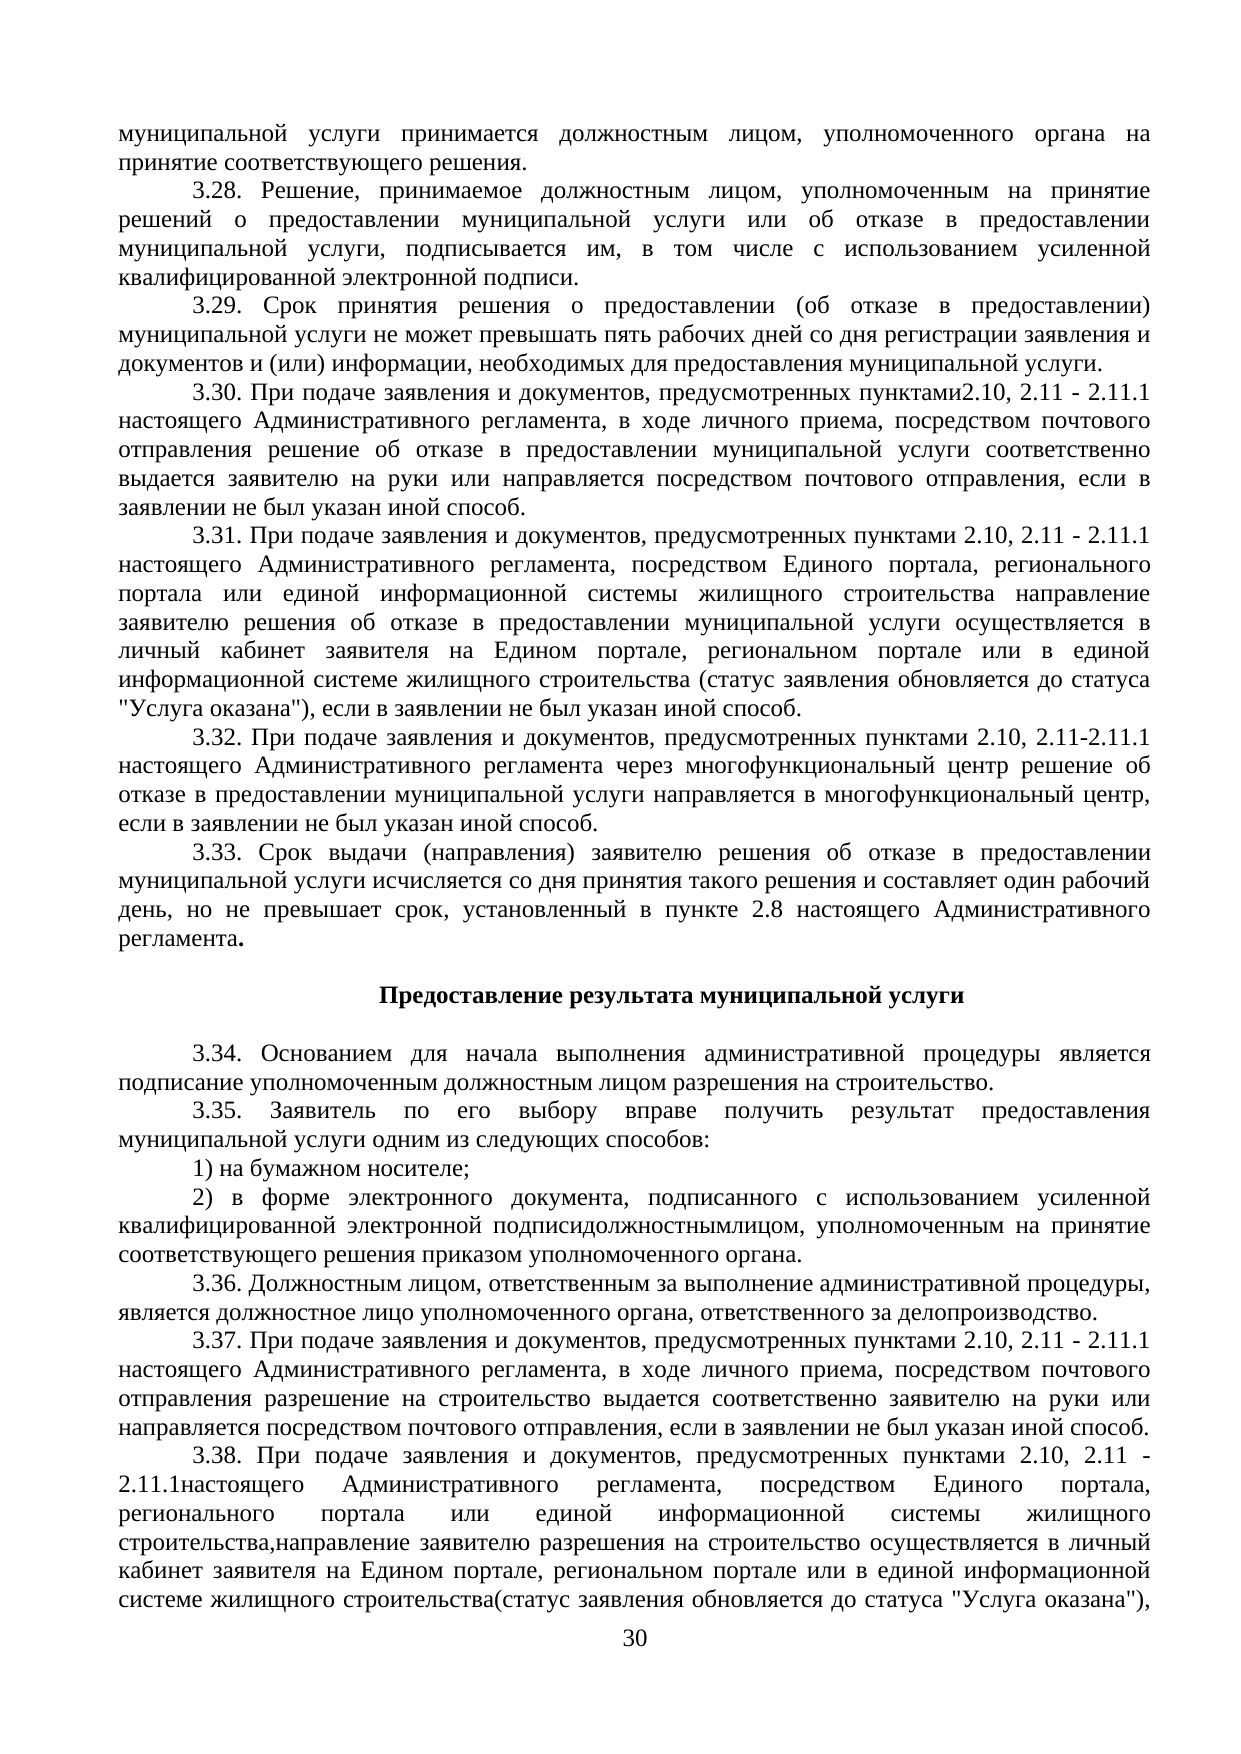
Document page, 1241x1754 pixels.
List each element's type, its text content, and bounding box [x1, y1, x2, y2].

text 2) в форме электронного документа, подписанного с использованием усиленной квалифицированной электронной подписидолжностнымлицом, уполномоченным на принятие соответствующего решения приказом уполномоченного органа. [118, 1182, 1152, 1268]
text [118, 118, 1152, 176]
text 3.37. При подаче заявления и документов, предусмотренных пунктами 2.10, 2.11 - 2.11.1 настоящего Административного регламента, в ходе личного приема, посредством почтового отправления разрешение на строительство выдается соответственно заявителю на руки или направляется посредством почтового отправления, если в заявлении не был указан иной способ. [118, 1326, 1152, 1441]
text 3.35. Заявитель по его выбору вправе получить результат предоставления муниципальной услуги одним из следующих способов: [118, 1096, 1152, 1153]
text 1) на бумажном носителе; [118, 1153, 1152, 1182]
text 3.28. Решение, принимаемое должностным лицом, уполномоченным на принятие решений о предоставлении муниципальной услуги или об отказе в предоставлении муниципальной услуги, подписывается им, в том числе с использованием усиленной квалифицированной электронной подписи. [118, 176, 1152, 291]
text 3.31. При подаче заявления и документов, предусмотренных пунктами 2.10, 2.11 - 2.11.1 настоящего Административного регламента, посредством Единого портала, регионального портала или единой информационной системы жилищного строительства направление заявителю решения об отказе в предоставлении муниципальной услуги осуществляется в личный кабинет заявителя на Едином портале, региональном портале или в единой информационной системе жилищного строительства (статус заявления обновляется до статуса "Услуга оказана"), если в заявлении не был указан иной способ. [118, 521, 1152, 722]
text 3.36. Должностным лицом, ответственным за выполнение административной процедуры, является должностное лицо уполномоченного органа, ответственного за делопроизводство. [118, 1268, 1152, 1326]
text 3.34. Основанием для начала выполнения административной процедуры является подписание уполномоченным должностным лицом разрешения на строительство. [118, 1038, 1152, 1096]
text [118, 1441, 1152, 1613]
text 3.29. Срок принятия решения о предоставлении (об отказе в предоставлении) муниципальной услуги не может превышать пять рабочих дней со дня регистрации заявления и документов и (или) информации, необходимых для предоставления муниципальной услуги. [118, 291, 1152, 377]
text 3.32. При подаче заявления и документов, предусмотренных пунктами 2.10, 2.11-2.11.1 настоящего Административного регламента через многофункциональный центр решение об отказе в предоставлении муниципальной услуги направляется в многофункциональный центр, если в заявлении не был указан иной способ. [118, 722, 1152, 837]
text Предоставление результата муниципальной услуги [118, 981, 1152, 1009]
text 3.30. При подаче заявления и документов, предусмотренных пунктами2.10, 2.11 - 2.11.1 настоящего Административного регламента, в ходе личного приема, посредством почтового отправления решение об отказе в предоставлении муниципальной услуги соответственно выдается заявителю на руки или направляется посредством почтового отправления, если в заявлении не был указан иной способ. [118, 377, 1152, 521]
text 3.33. Срок выдачи (направления) заявителю решения об отказе в предоставлении муниципальной услуги исчисляется со дня принятия такого решения и составляет один рабочий день, но не превышает срок, установленный в пункте 2.8 настоящего Административного регламента. [118, 837, 1152, 952]
